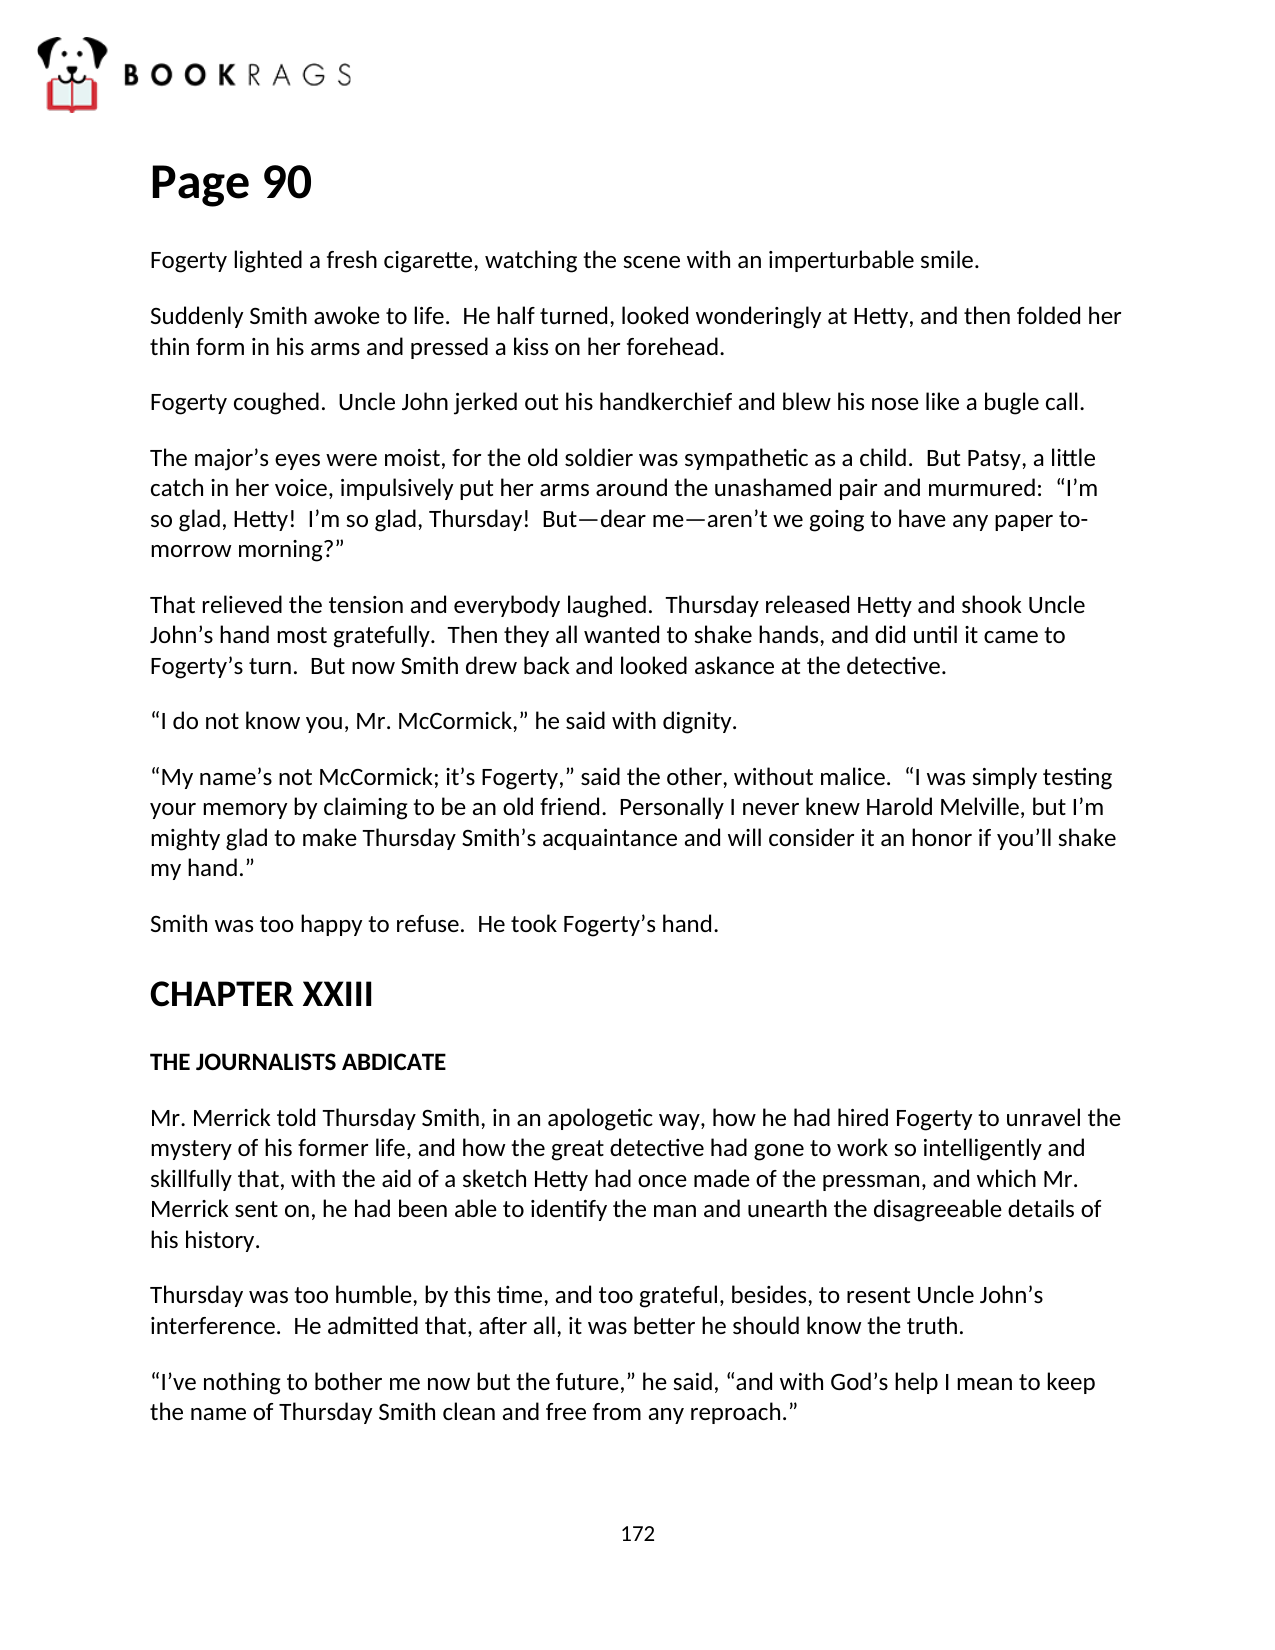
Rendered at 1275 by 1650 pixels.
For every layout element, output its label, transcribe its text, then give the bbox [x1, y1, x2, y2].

text “I’ve nothing to bother me now but the future,” he said, “and with God’s help I mean to keep the name of Thursday Smith clean and free from any reproach.” [150, 1366, 1125, 1427]
text That relieved the tension and everybody laughed. Thursday released Hetty and shook Uncle John’s hand most gratefully. Then they all wanted to shake hands, and did until it came to Fogerty’s turn. But now Smith drew back and looked askance at the detective. [150, 589, 1125, 680]
text Page 90 [150, 150, 1125, 211]
text THE JOURNALISTS ABDICATE [150, 1047, 1125, 1077]
text Mr. Merrick told Thursday Smith, in an apologetic way, how he had hired Fogerty to unravel the mystery of his former life, and how the great detective had gone to work so intelligently and skillfully that, with the aid of a sketch Hetty had once made of the pressman, and which Mr. Merrick sent on, he had been able to identify the man and unearth the disagreeable details of his history. [150, 1102, 1125, 1255]
text “My name’s not McCormick; it’s Fogerty,” said the other, without malice. “I was simply testing your memory by claiming to be an old friend. Personally I never knew Harold Melville, but I’m mighty glad to make Thursday Smith’s acquaintance and will consider it an honor if you’ll shake my hand.” [150, 761, 1125, 883]
text Fogerty coughed. Uncle John jerked out his handkerchief and blew his nose like a bugle call. [150, 386, 1125, 417]
text The major’s eyes were moist, for the old soldier was sympathetic as a child. But Patsy, a little catch in her voice, impulsively put her arms around the unashamed pair and murmured: “I’m so glad, Hetty! I’m so glad, Thursday! But—­dear me—­aren’t we going to have any paper to-morrow morning?” [150, 442, 1125, 564]
text Fogerty lighted a fresh cigarette, watching the scene with an imperturbable smile. [150, 244, 1125, 275]
text “I do not know you, Mr. McCormick,” he said with dignity. [150, 705, 1125, 736]
picture [37, 37, 351, 113]
text Thursday was too humble, by this time, and too grateful, besides, to resent Uncle John’s interference. He admitted that, after all, it was better he should know the truth. [150, 1280, 1125, 1341]
text Suddenly Smith awoke to life. He half turned, looked wonderingly at Hetty, and then folded her thin form in his arms and pressed a kiss on her forehead. [150, 300, 1125, 361]
text Smith was too happy to refuse. He took Fogerty’s hand. [150, 908, 1125, 938]
text CHAPTER XXIII [150, 969, 1125, 1015]
